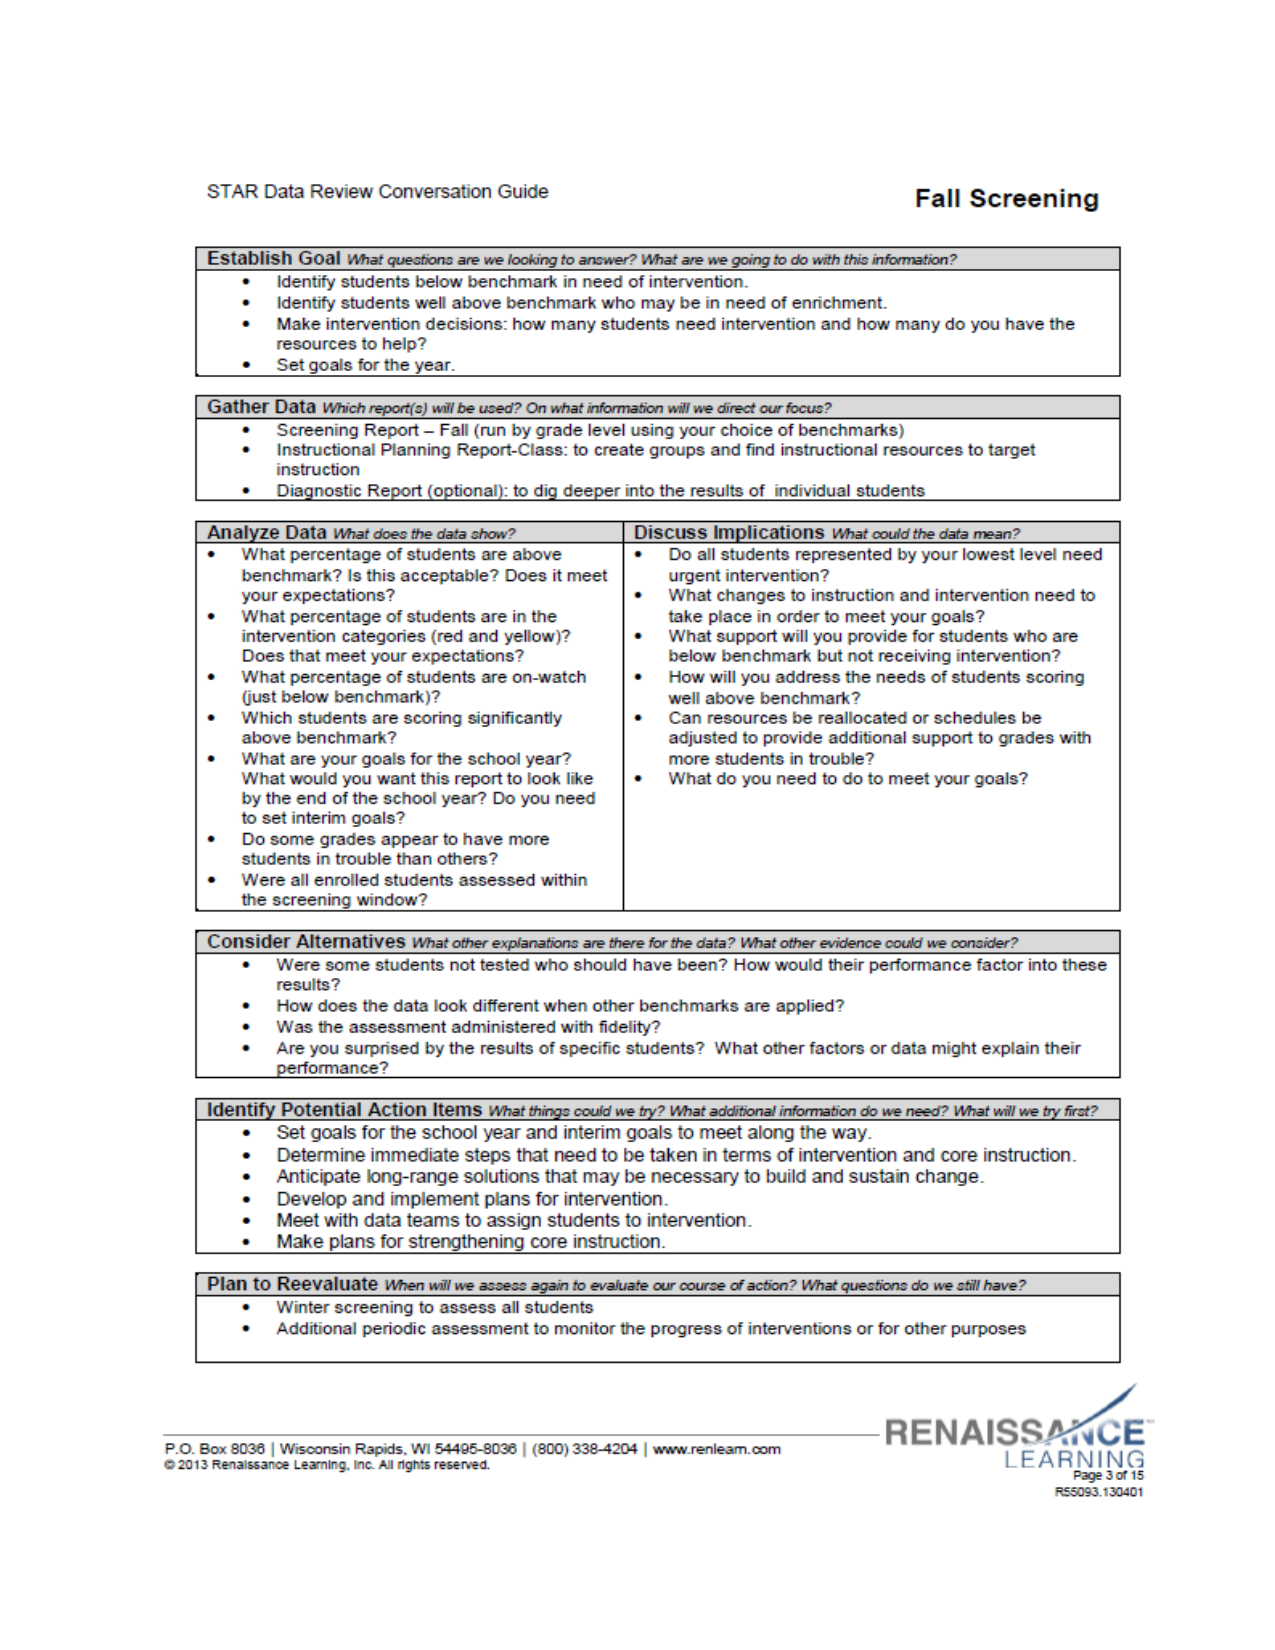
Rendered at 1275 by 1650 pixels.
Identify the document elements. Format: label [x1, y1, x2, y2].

picture [75, 121, 1232, 1530]
